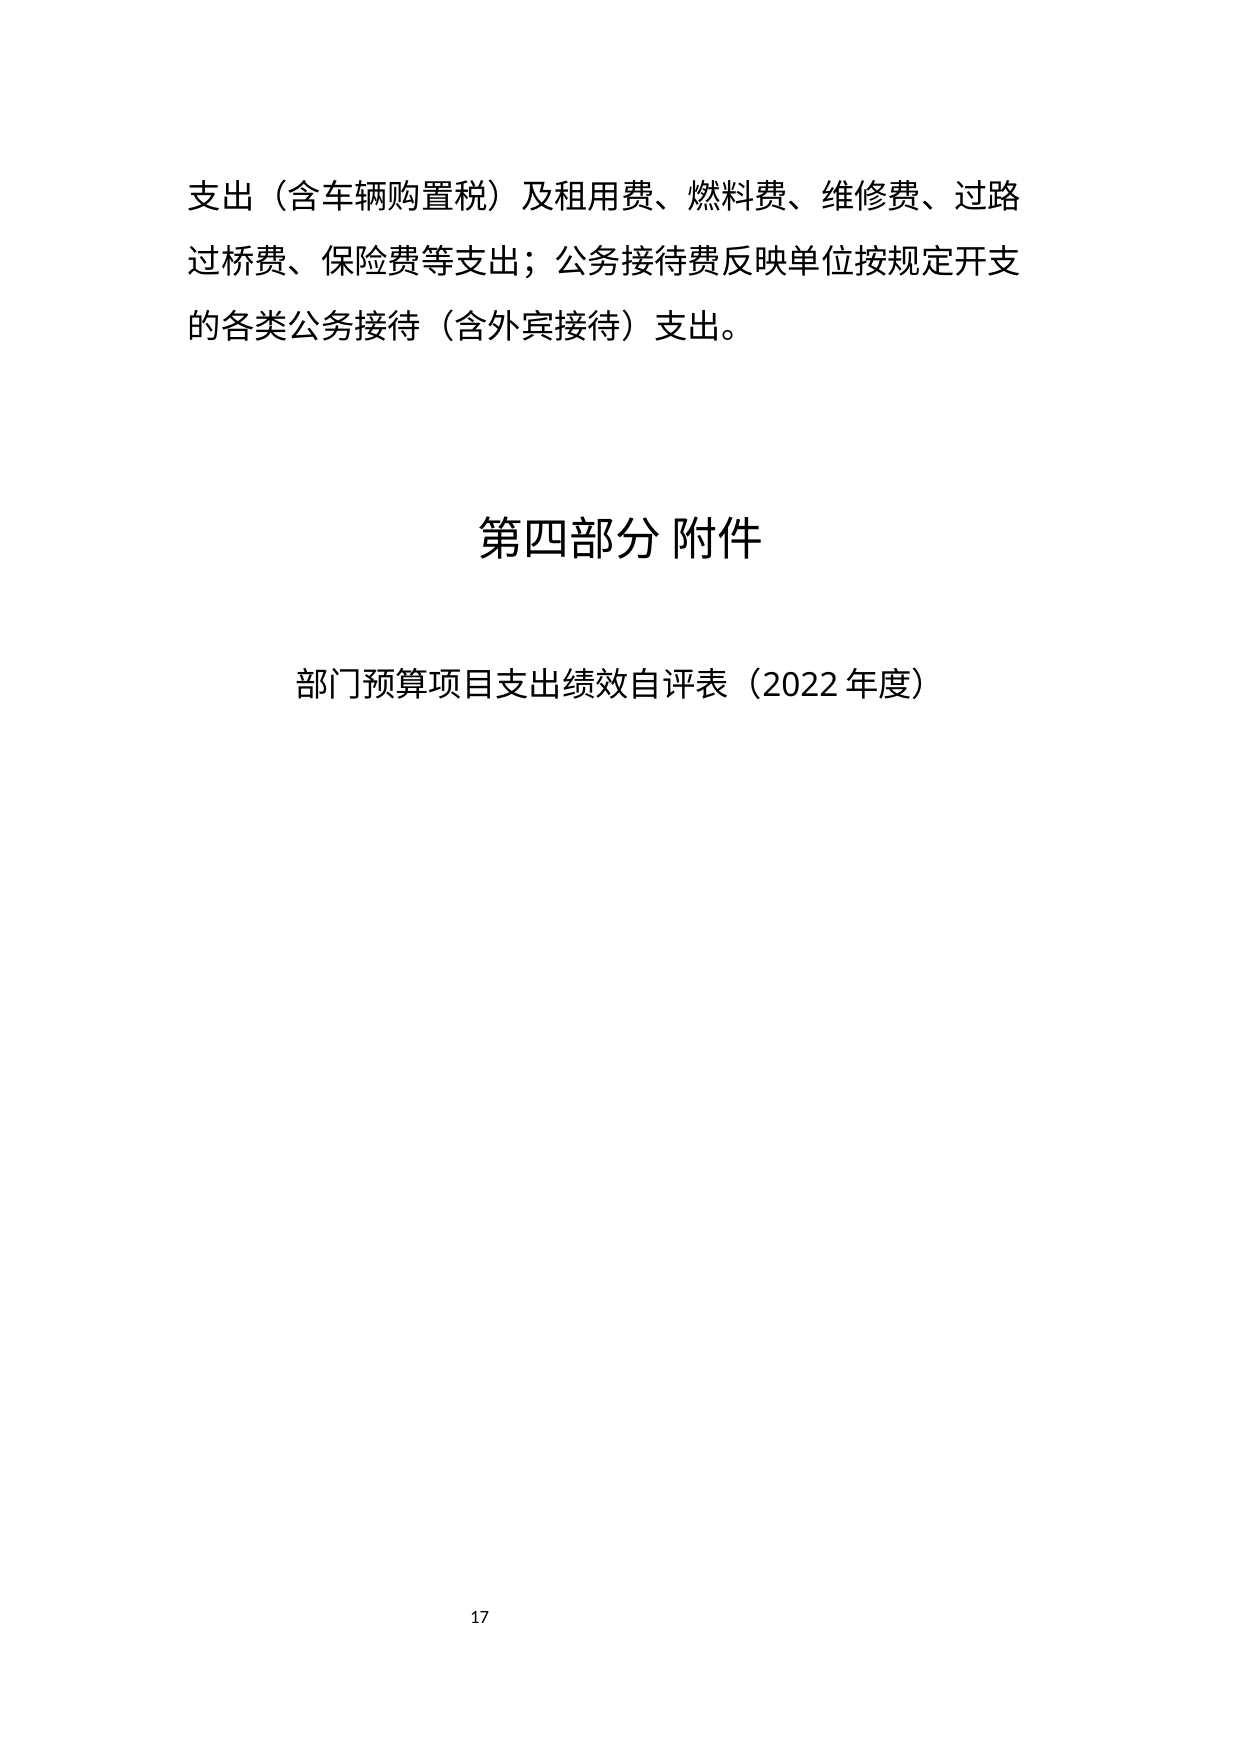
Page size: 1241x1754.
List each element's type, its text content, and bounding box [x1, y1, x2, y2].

text 部门预算项目支出绩效自评表（2022年度） [187, 649, 1053, 714]
text 第四部分 附件 [187, 487, 1053, 584]
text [187, 162, 1053, 357]
